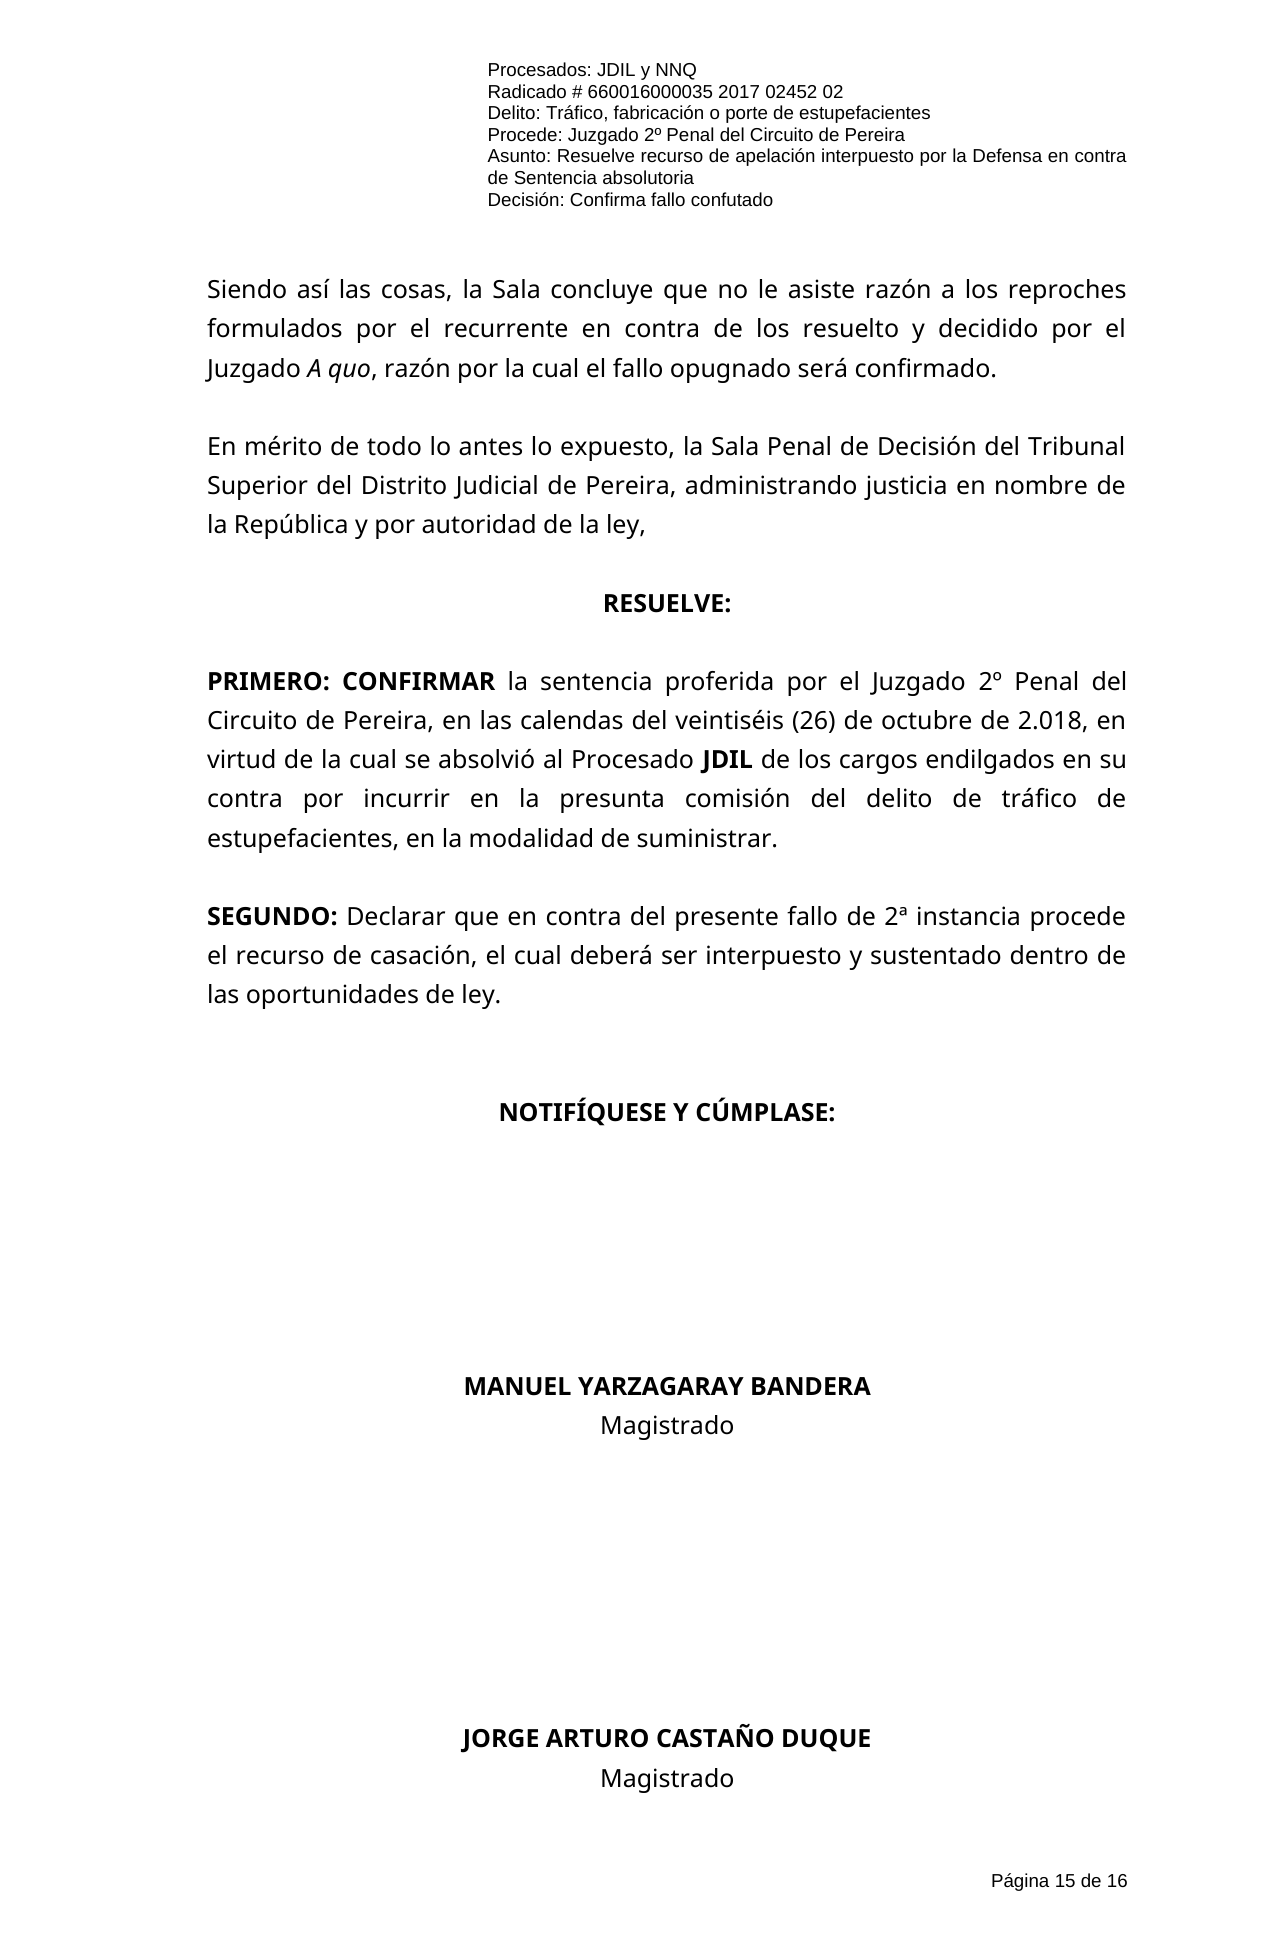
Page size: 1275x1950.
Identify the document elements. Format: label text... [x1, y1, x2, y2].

text SEGUNDO: Declarar que en contra del presente fallo de 2ª instancia procede el recurso de casación, el cual deberá ser interpuesto y sustentado dentro de las oportunidades de ley. [207, 898, 1127, 1011]
text JORGE ARTURO CASTAÑO DUQUE [207, 1721, 1127, 1755]
text Siendo así las cosas, la Sala concluye que no le asiste razón a los reproches formulados por el recurrente en contra de los resuelto y decidido por el Juzgado A quo, razón por la cual el fallo opugnado será confirmado. [207, 272, 1127, 384]
text Magistrado [207, 1760, 1127, 1794]
text RESUELVE: [207, 585, 1127, 619]
text PRIMERO: CONFIRMAR la sentencia proferida por el Juzgado 2º Penal del Circuito de Pereira, en las calendas del veintiséis (26) de octubre de 2.018, en virtud de la cual se absolvió al Procesado JDIL de los cargos endilgados en su contra por incurrir en la presunta comisión del delito de tráfico de estupefacientes, en la modalidad de suministrar. [207, 663, 1127, 854]
text NOTIFÍQUESE Y CÚMPLASE: [207, 1094, 1127, 1128]
text Magistrado [207, 1408, 1127, 1442]
text En mérito de todo lo antes lo expuesto, la Sala Penal de Decisión del Tribunal Superior del Distrito Judicial de Pereira, administrando justicia en nombre de la República y por autoridad de la ley, [207, 428, 1127, 541]
text MANUEL YARZAGARAY BANDERA [207, 1368, 1127, 1403]
